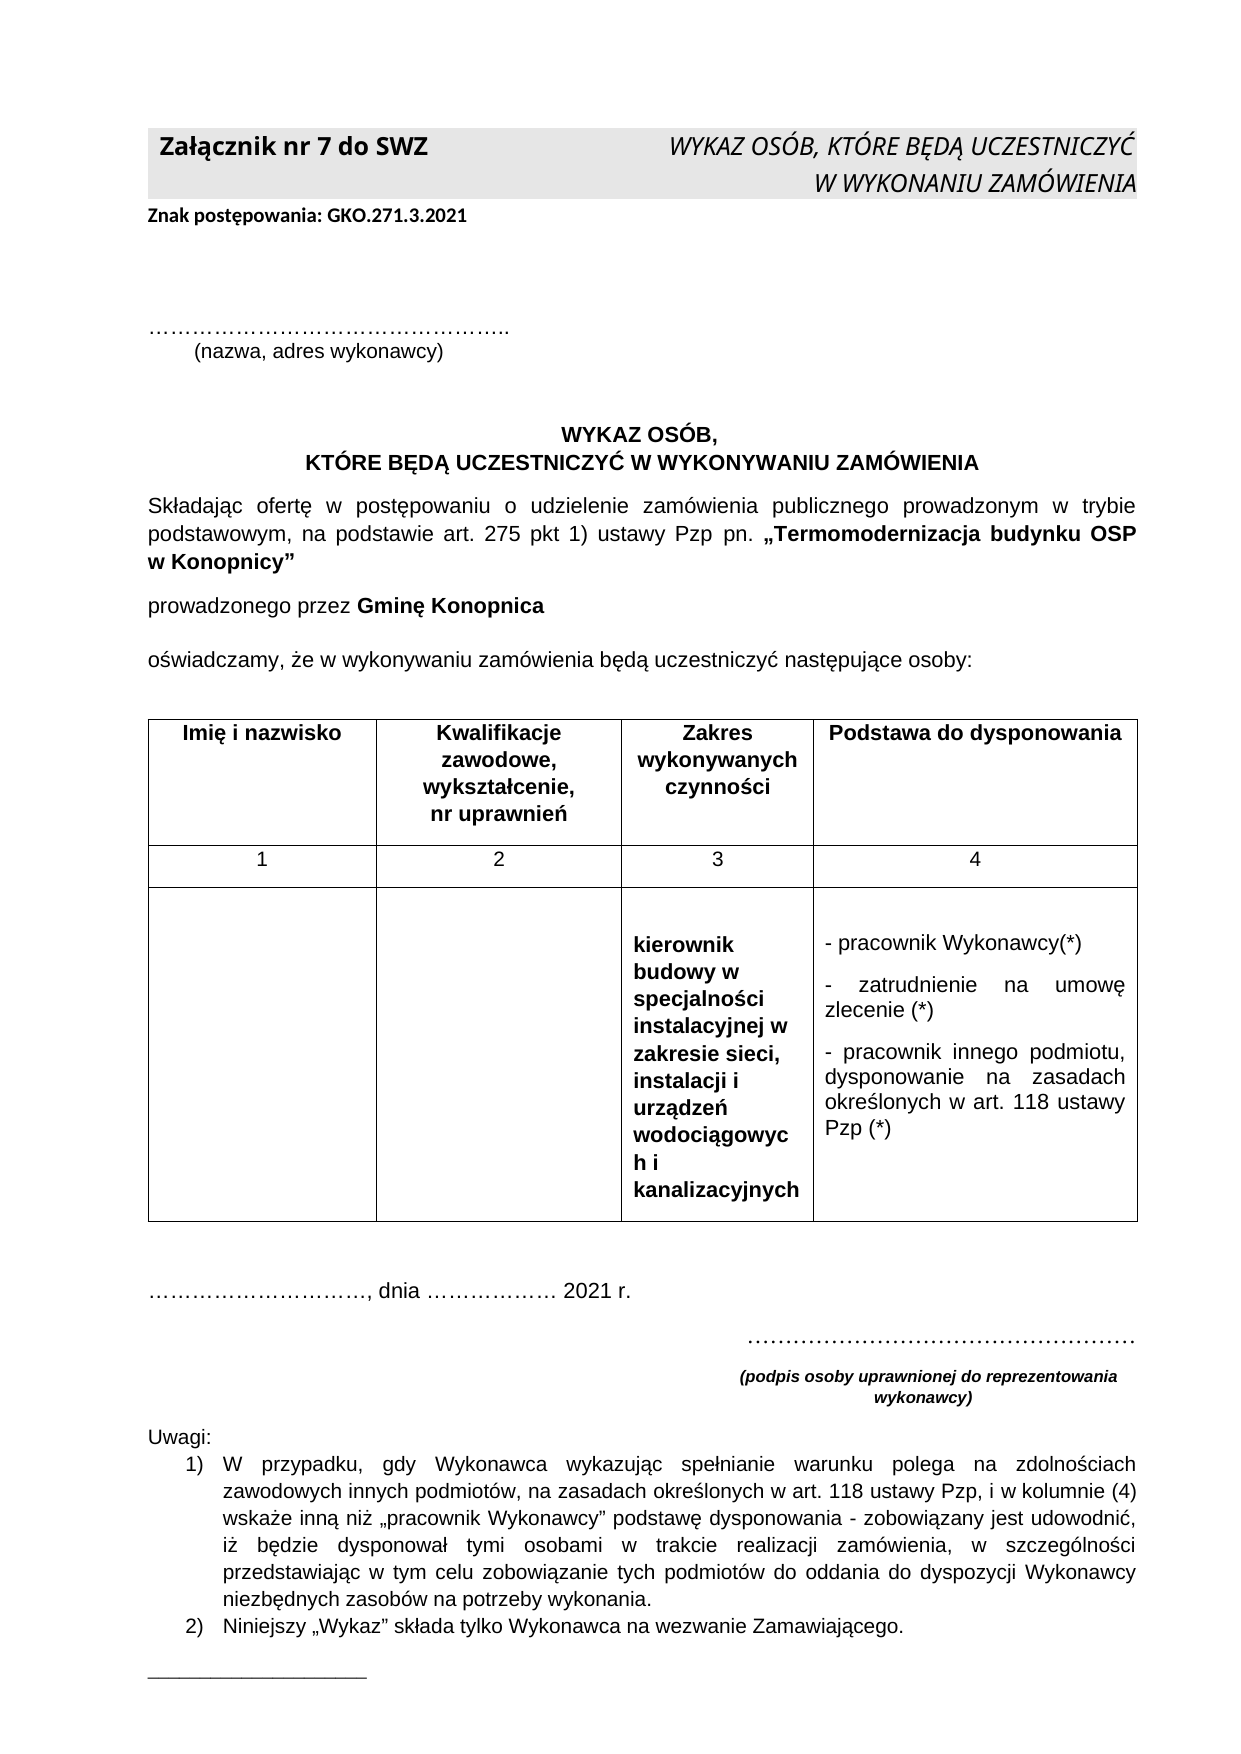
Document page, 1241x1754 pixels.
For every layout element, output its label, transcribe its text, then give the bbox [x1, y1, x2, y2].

table_header Podstawa do dysponowania [814, 720, 1137, 845]
text _____________________ [148, 1657, 1137, 1681]
text …………………………, dnia ……………… 2021 r. [148, 1278, 1137, 1303]
text oświadczamy, że w wykonywaniu zamówienia będą uczestniczyć następujące osoby: [148, 647, 1137, 672]
text (nazwa, adres wykonawcy) [148, 339, 1137, 363]
text Uwagi: [148, 1425, 1137, 1449]
list Niniejszy „Wykaz” składa tylko Wykonawca na wezwanie Zamawiającego. [185, 1614, 1137, 1638]
table_header Kwalifikacje zawodowe, wykształcenie, nr uprawnień [377, 720, 621, 845]
table_cell 4 [814, 846, 1137, 887]
table_cell - pracownik Wykonawcy(*) - zatrudnienie na umowę zlecenie (*) - pracownik innego podmiotu, dysponowanie na zasadach określonych w art. 118 ustawy Pzp (*) [814, 888, 1137, 1221]
table_header Zakres wykonywanych czynności [622, 720, 813, 845]
table_cell 3 [622, 846, 813, 887]
table_cell [149, 888, 376, 1221]
text WYKAZ OSÓB, KTÓRE BĘDĄ UCZESTNICZYĆ W WYKONYWANIU ZAMÓWIENIA [148, 422, 1137, 474]
text (podpis osoby uprawnionej do reprezentowania wykonawcy) [664, 1367, 1137, 1407]
text prowadzonego przez Gminę Konopnica [148, 593, 1137, 618]
table_cell 1 [149, 846, 376, 887]
list W przypadku, gdy Wykonawca wykazując spełnianie warunku polega na zdolnościach zawodowych innych podmiotów, na zasadach określonych w art. 118 ustawy Pzp, i w kolumnie (4) wskaże inną niż „pracownik Wykonawcy” podstawę dysponowania - zobowiązany jest udowodnić, iż będzie dysponował tymi osobami w trakcie realizacji zamówienia, w szczególności przedstawiając w tym celu zobowiązanie tych podmiotów do oddania do dyspozycji Wykonawcy niezbędnych zasobów na potrzeby wykonania. [185, 1452, 1137, 1611]
table_cell kierownik budowy w specjalności instalacyjnej w zakresie sieci, instalacji i urządzeń wodociągowych i kanalizacyjnych [622, 888, 813, 1221]
table_cell [377, 888, 621, 1221]
text …………………………………………… [148, 1322, 1137, 1348]
text Znak postępowania: GKO.271.3.2021 [148, 202, 1137, 227]
table_cell 2 [377, 846, 621, 887]
subtitle Załącznik nr 7 do SWZ WYKAZ OSÓB, KTÓRE BĘDĄ UCZESTNICZYĆ W WYKONANIU ZAMÓWIENIA [148, 128, 1137, 199]
text ………………………………………….. [148, 314, 1137, 339]
table_header Imię i nazwisko [149, 720, 376, 845]
text Składając ofertę w postępowaniu o udzielenie zamówienia publicznego prowadzonym w trybie podstawowym, na podstawie art. 275 pkt 1) ustawy Pzp pn. „Termomodernizacja budynku OSP w Konopnicy” [148, 493, 1137, 574]
